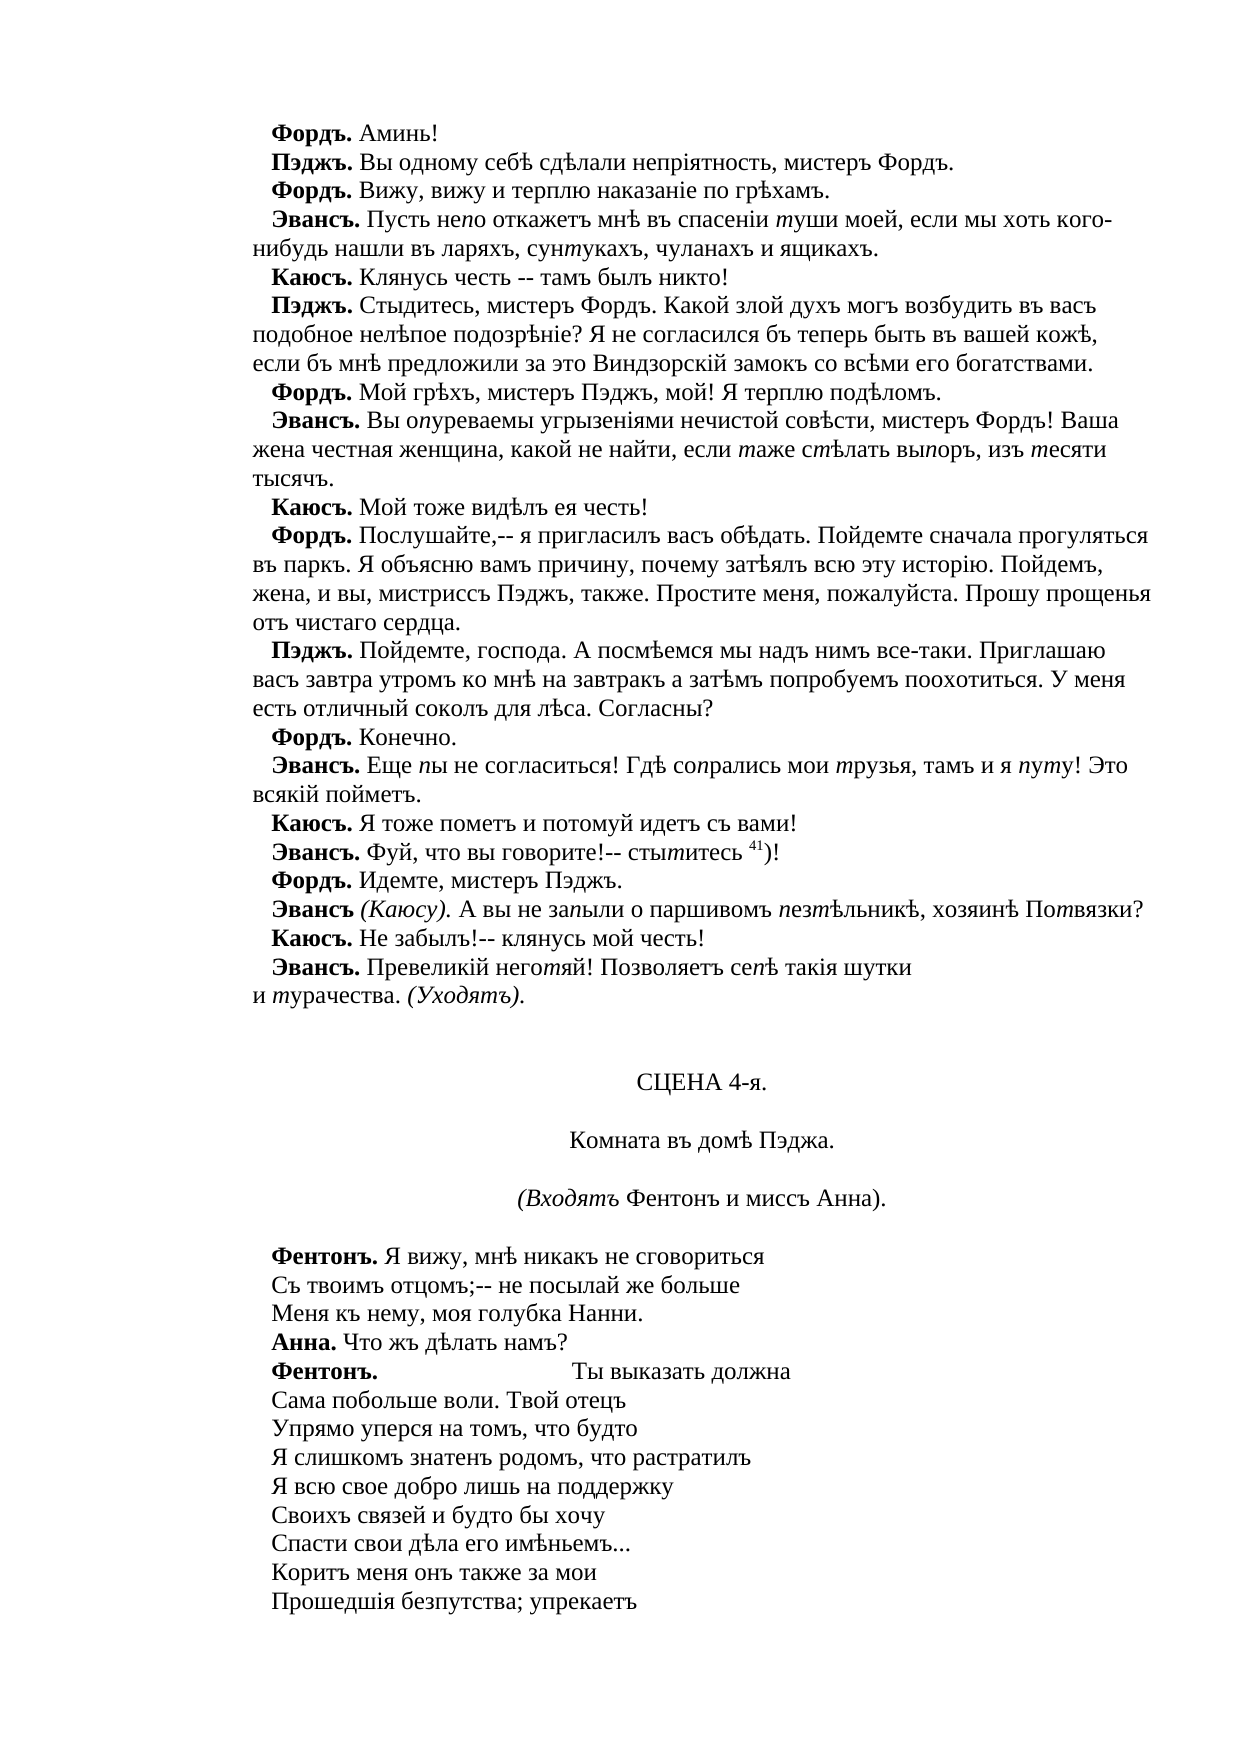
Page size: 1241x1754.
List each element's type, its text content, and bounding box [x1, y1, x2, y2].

text Каюсъ. Мой тоже видѣлъ ея честь! [252, 492, 1152, 521]
text Я всю свое добро лишь на поддержку [252, 1471, 1152, 1500]
text Пэджъ. Пойдемте, господа. А посмѣемся мы надъ нимъ все-таки. Приглашаю васъ завтра утромъ ко мнѣ на завтракъ а затѣмъ попробуемъ поохотиться. У меня есть отличный соколъ для лѣса. Согласны? [252, 636, 1152, 722]
text Эвансъ. Фуй, что вы говорите!-- стытитесь 41)! [252, 837, 1152, 866]
text Фентонъ. Ты выказать должна [252, 1356, 1152, 1385]
text Прошедшія безпутства; упрекаетъ [252, 1586, 1152, 1615]
text Эвансъ (Каюсу). А вы не запыли о паршивомъ пезтѣльникѣ, хозяинѣ Потвязки? [252, 894, 1152, 923]
text Фордъ. Вижу, вижу и терплю наказаніе по грѣхамъ. [252, 176, 1152, 204]
text Каюсъ. Не забылъ!-- клянусь мой честь! [252, 923, 1152, 952]
text Эвансъ. Еще пы не согласиться! Гдѣ сопрались мои трузья, тамъ и я путу! Это всякій пойметъ. [252, 751, 1152, 808]
text Своихъ связей и будто бы хочу [252, 1500, 1152, 1528]
text Каюсъ. Я тоже пометъ и потомуй идетъ съ вами! [252, 808, 1152, 837]
text Эвансъ. Пусть непо откажетъ мнѣ въ спасеніи туши моей, если мы хоть кого-нибудь нашли въ ларяхъ, сунтукахъ, чуланахъ и ящикахъ. [252, 204, 1152, 262]
text Фордъ. Послушайте,-- я пригласилъ васъ обѣдать. Пойдемте сначала прогуляться въ паркъ. Я объясню вамъ причину, почему затѣялъ всю эту исторію. Пойдемъ, жена, и вы, мистриссъ Пэджъ, также. Простите меня, пожалуйста. Прошу прощенья отъ чистаго сердца. [252, 521, 1152, 636]
text Комната въ домѣ Пэджа. [252, 1125, 1152, 1154]
text Пэджъ. Вы одному себѣ сдѣлали непріятность, мистеръ Фордъ. [252, 147, 1152, 176]
text Фордъ. Конечно. [252, 722, 1152, 751]
text Анна. Что жъ дѣлать намъ? [252, 1327, 1152, 1356]
text Спасти свои дѣла его имѣньемъ... [252, 1528, 1152, 1557]
text (Входятъ Фентонъ и миссъ Анна). [252, 1183, 1152, 1212]
text Сама побольше воли. Твой отецъ [252, 1385, 1152, 1413]
text Пэджъ. Стыдитесь, мистеръ Фордъ. Какой злой духъ могъ возбудить въ васъ подобное нелѣпое подозрѣніе? Я не согласился бъ теперь быть въ вашей кожѣ, если бъ мнѣ предложили за это Виндзорскій замокъ со всѣми его богатствами. [252, 291, 1152, 377]
text Фордъ. Аминь! [252, 118, 1152, 147]
text Меня къ нему, моя голубка Нанни. [252, 1298, 1152, 1327]
text Коритъ меня онъ также за мои [252, 1557, 1152, 1586]
text Съ твоимъ отцомъ;-- не посылай же больше [252, 1270, 1152, 1298]
text Фордъ. Идемте, мистеръ Пэджъ. [252, 866, 1152, 894]
text Каюсъ. Клянусь честь -- тамъ былъ никто! [252, 262, 1152, 291]
text СЦЕНА 4-я. [252, 1067, 1152, 1096]
text Эвансъ. Вы опуреваемы угрызеніями нечистой совѣсти, мистеръ Фордъ! Ваша жена честная женщина, какой не найти, если таже стѣлать выпоръ, изъ тесяти тысячъ. [252, 406, 1152, 492]
text Фентонъ. Я вижу, мнѣ никакъ не сговориться [252, 1241, 1152, 1270]
text Упрямо уперся на томъ, что будто [252, 1413, 1152, 1442]
text Я слишкомъ знатенъ родомъ, что растратилъ [252, 1442, 1152, 1471]
text Фордъ. Мой грѣхъ, мистеръ Пэджъ, мой! Я терплю подѣломъ. [252, 377, 1152, 406]
text Эвансъ. Превеликій неготяй! Позволяетъ сепѣ такія шутки и турачества. (Уходятъ). [252, 952, 1152, 1009]
